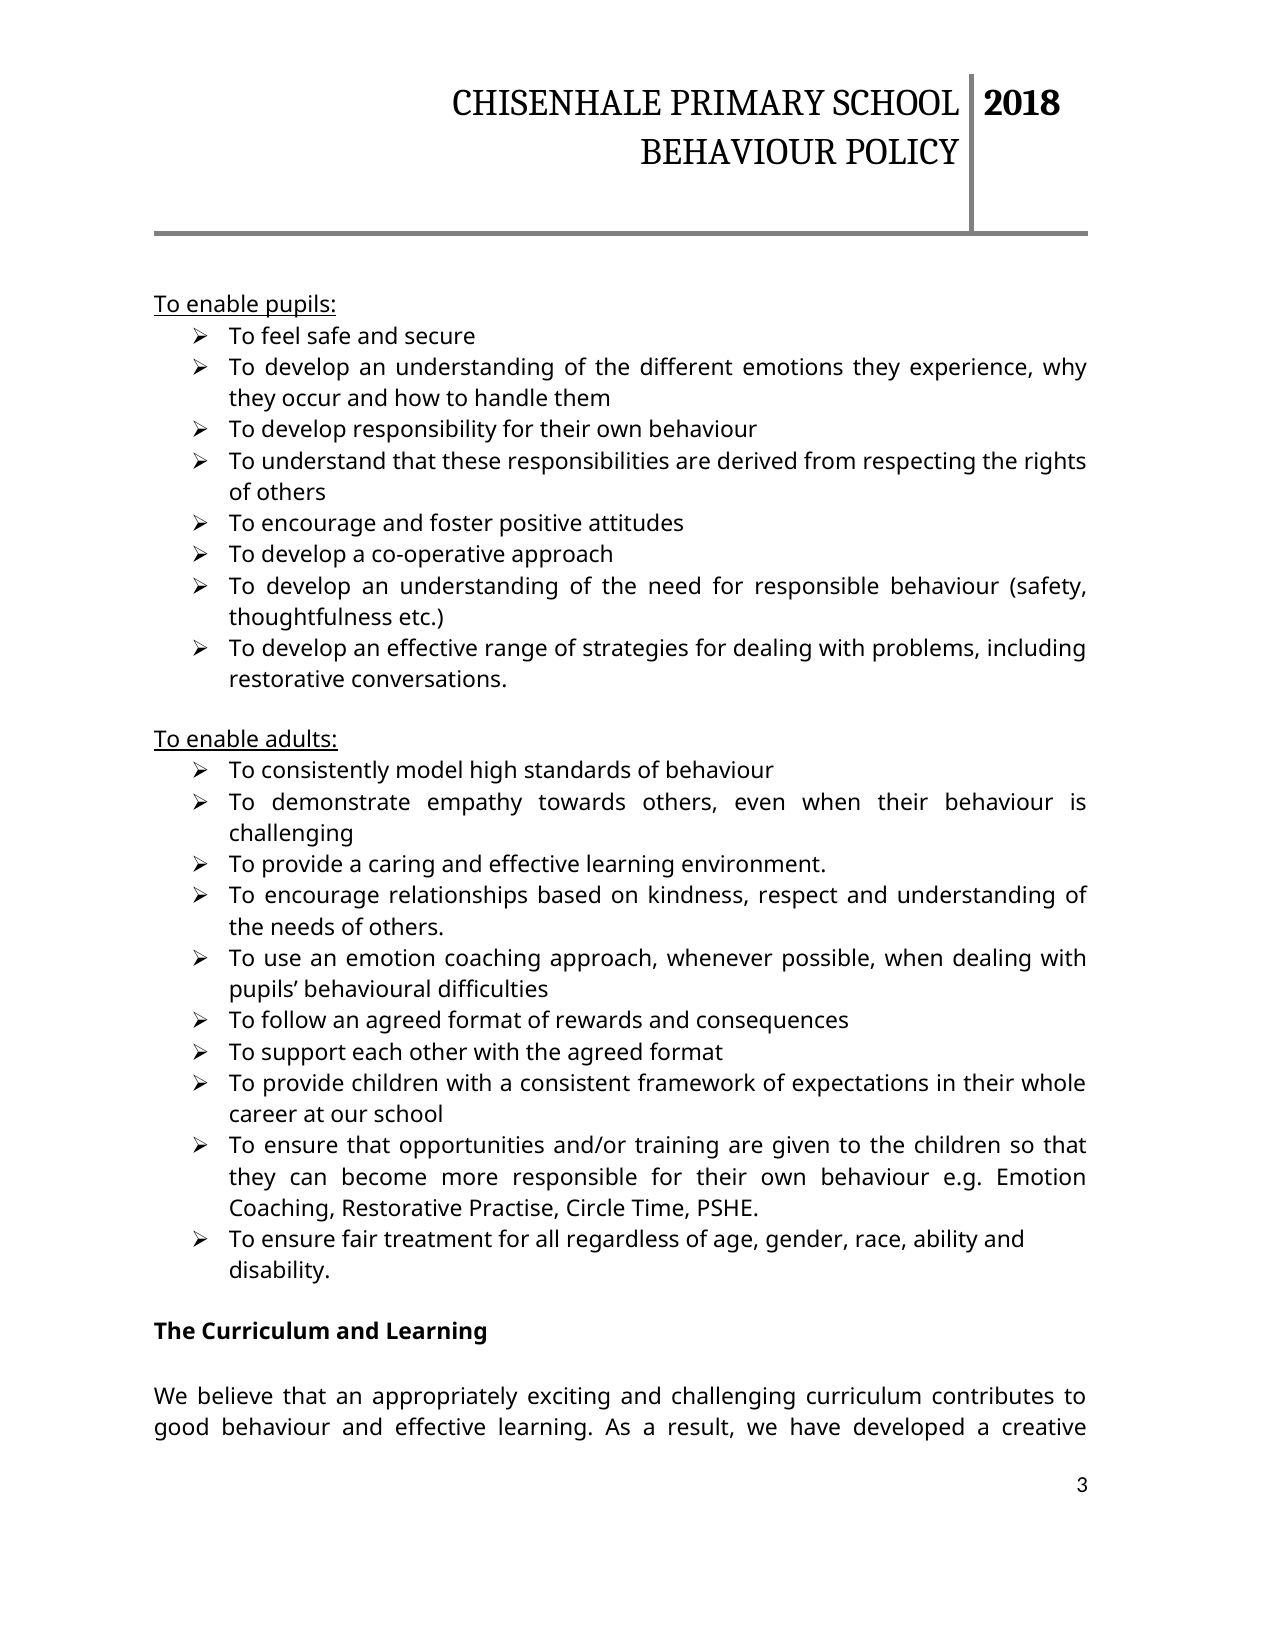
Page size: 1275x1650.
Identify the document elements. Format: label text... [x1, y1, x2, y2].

list To develop an effective range of strategies for dealing with problems, including restorative conversations. [191, 632, 1088, 694]
list To feel safe and secure [191, 319, 1088, 351]
list To ensure fair treatment for all regardless of age, gender, race, ability and disability. [191, 1223, 1088, 1286]
list To follow an agreed format of rewards and consequences [191, 1004, 1088, 1036]
list To provide children with a consistent framework of expectations in their whole career at our school [191, 1067, 1088, 1129]
text To enable adults: [153, 723, 1088, 754]
list To demonstrate empathy towards others, even when their behaviour is challenging [191, 786, 1088, 848]
list To understand that these responsibilities are derived from respecting the rights of others [191, 444, 1088, 507]
list To encourage relationships based on kindness, respect and understanding of the needs of others. [191, 879, 1088, 942]
list To develop an understanding of the different emotions they experience, why they occur and how to handle them [191, 351, 1088, 413]
list To consistently model high standards of behaviour [191, 754, 1088, 786]
list To develop responsibility for their own behaviour [191, 413, 1088, 444]
list To encourage and foster positive attitudes [191, 507, 1088, 538]
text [153, 1380, 1088, 1442]
list To use an emotion coaching approach, whenever possible, when dealing with pupils’ behavioural difficulties [191, 942, 1088, 1004]
list To ensure that opportunities and/or training are given to the children so that they can become more responsible for their own behaviour e.g. Emotion Coaching, Restorative Practise, Circle Time, PSHE. [191, 1129, 1088, 1223]
text The Curriculum and Learning [153, 1315, 1088, 1346]
text To enable pupils: [153, 288, 1088, 319]
list To develop a co-operative approach [191, 538, 1088, 569]
list To support each other with the agreed format [191, 1036, 1088, 1067]
list To develop an understanding of the need for responsible behaviour (safety, thoughtfulness etc.) [191, 569, 1088, 632]
list To provide a caring and effective learning environment. [191, 848, 1088, 879]
